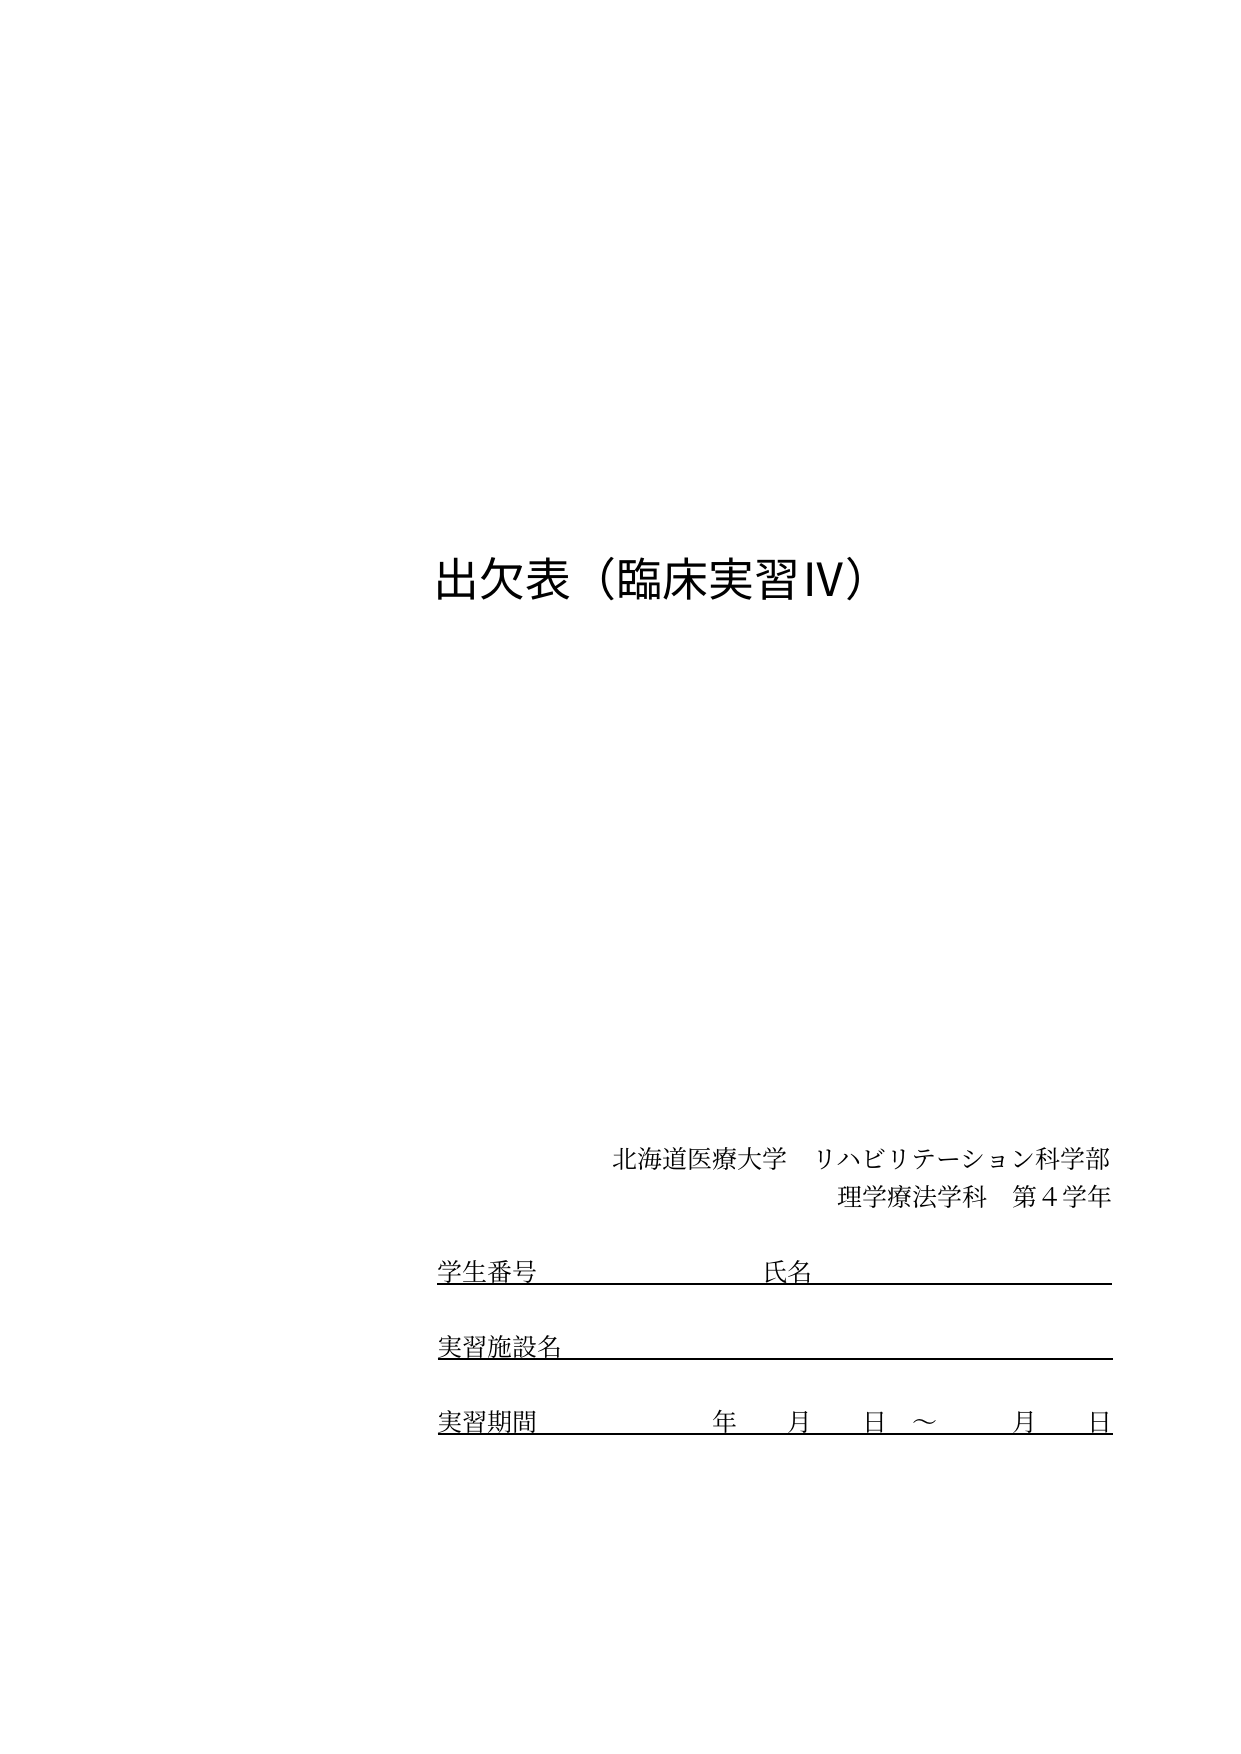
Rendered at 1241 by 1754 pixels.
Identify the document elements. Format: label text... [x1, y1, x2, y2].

text 実習施設名 [112, 1327, 1128, 1364]
text 実習期間 年 月 日 ～ 月 日 [112, 1402, 1128, 1439]
text 出欠表（臨床実習Ⅳ） [112, 539, 1128, 614]
text 北海道医療大学 リハビリテーション科学部 [112, 1139, 1128, 1177]
text 学生番号 氏名 [112, 1252, 1128, 1289]
text 理学療法学科 第４学年 [112, 1177, 1128, 1214]
